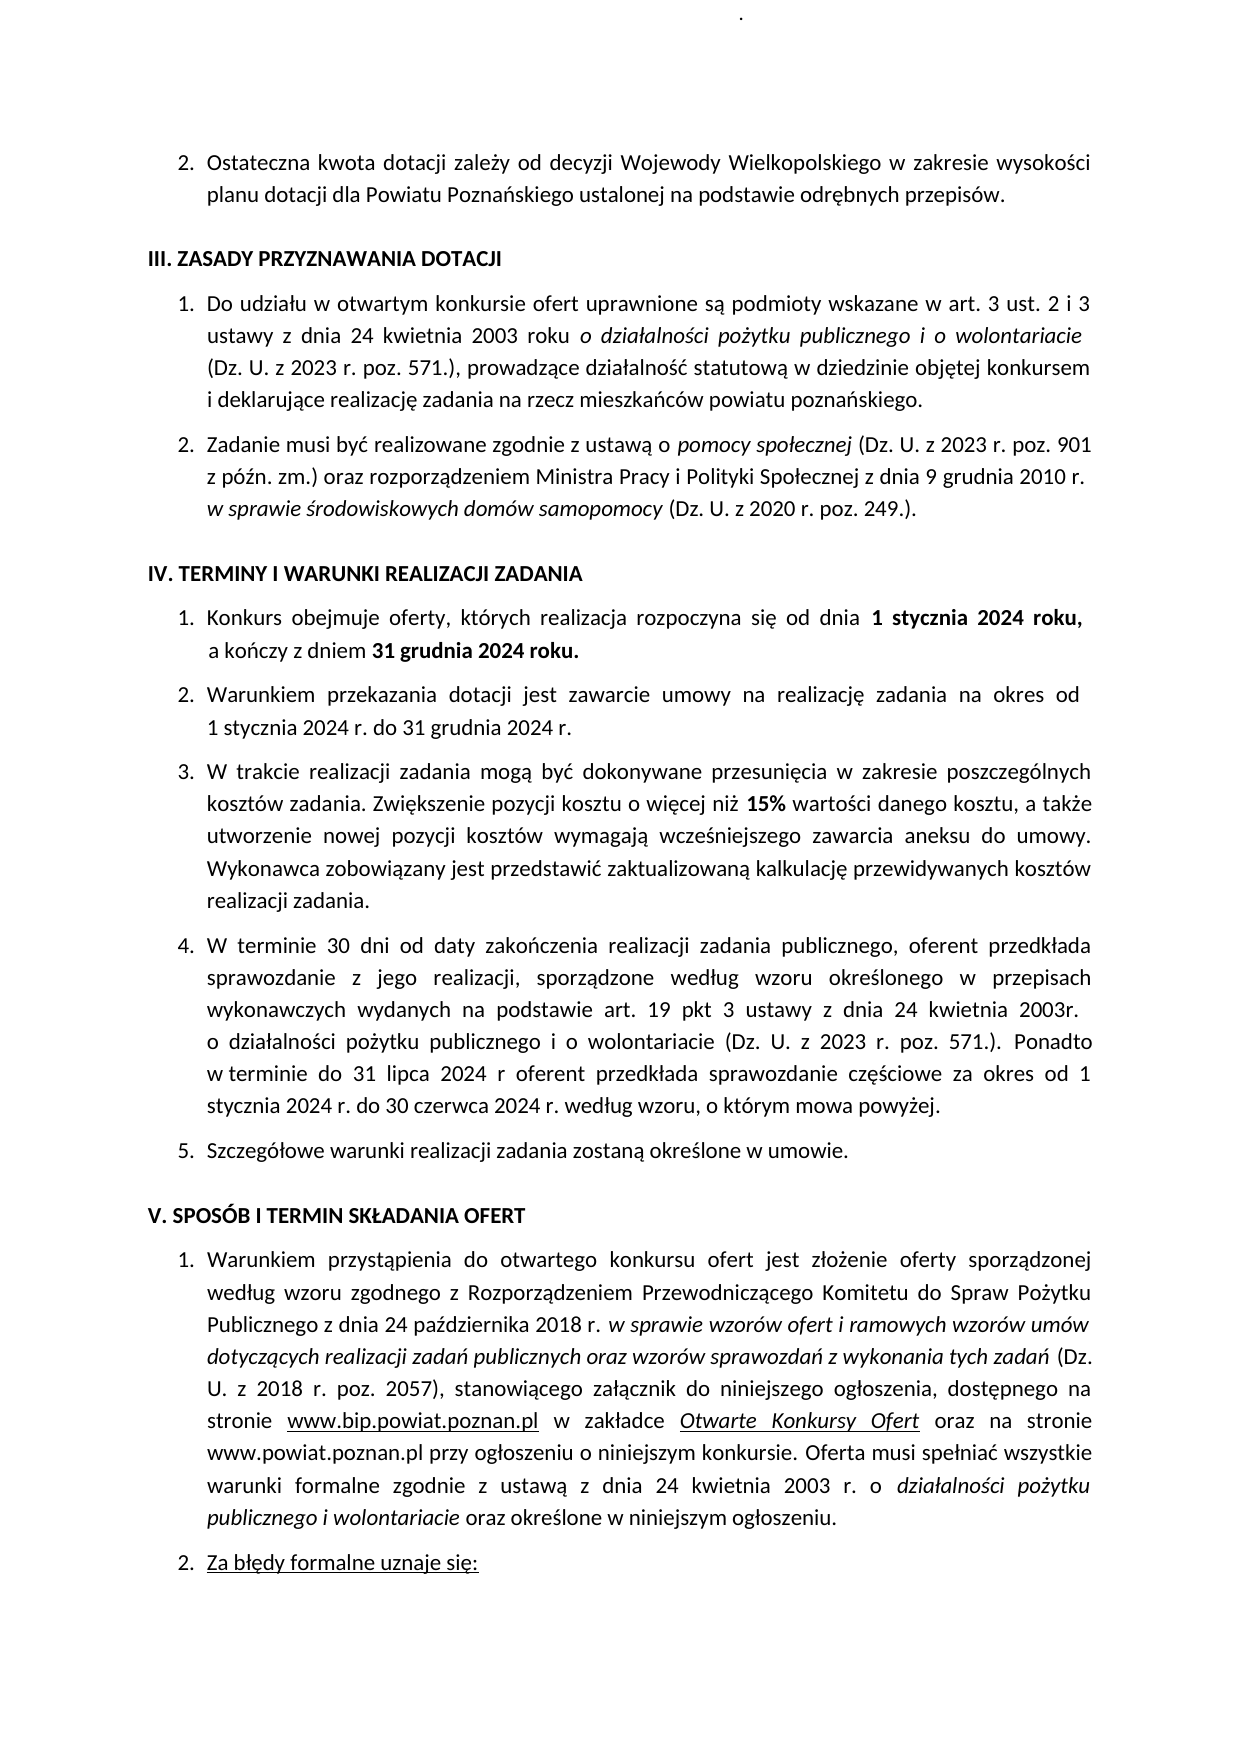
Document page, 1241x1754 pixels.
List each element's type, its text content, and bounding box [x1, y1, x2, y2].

list Zadanie musi być realizowane zgodnie z ustawą o pomocy społecznej (Dz. U. z 2023 r. poz. 901 z późn. zm.) oraz rozporządzeniem Ministra Pracy i Polityki Społecznej z dnia 9 grudnia 2010 r. w sprawie środowiskowych domów samopomocy (Dz. U. z 2020 r. poz. 249.). [177, 430, 1093, 522]
list W terminie 30 dni od daty zakończenia realizacji zadania publicznego, oferent przedkłada sprawozdanie z jego realizacji, sporządzone według wzoru określonego w przepisach wykonawczych wydanych na podstawie art. 19 pkt 3 ustawy z dnia 24 kwietnia 2003r. o działalności pożytku publicznego i o wolontariacie (Dz. U. z 2023 r. poz. 571.). Ponadto w terminie do 31 lipca 2024 r oferent przedkłada sprawozdanie częściowe za okres od 1 stycznia 2024 r. do 30 czerwca 2024 r. według wzoru, o którym mowa powyżej. [177, 931, 1093, 1120]
list Warunkiem przekazania dotacji jest zawarcie umowy na realizację zadania na okres od 1 stycznia 2024 r. do 31 grudnia 2024 r. [177, 680, 1093, 741]
text IV. Terminy i warunki realizacji zadania [148, 559, 1093, 587]
text III. Zasady przyznawania dotacji [148, 244, 1093, 272]
list Ostateczna kwota dotacji zależy od decyzji Wojewody Wielkopolskiego w zakresie wysokości planu dotacji dla Powiatu Poznańskiego ustalonej na podstawie odrębnych przepisów. [177, 148, 1093, 208]
list Za błędy formalne uznaje się: [177, 1548, 1093, 1576]
list Do udziału w otwartym konkursie ofert uprawnione są podmioty wskazane w art. 3 ust. 2 i 3 ustawy z dnia 24 kwietnia 2003 roku o działalności pożytku publicznego i o wolontariacie (Dz. U. z 2023 r. poz. 571.), prowadzące działalność statutową w dziedzinie objętej konkursem i deklarujące realizację zadania na rzecz mieszkańców powiatu poznańskiego. [177, 289, 1093, 413]
list Warunkiem przystąpienia do otwartego konkursu ofert jest złożenie oferty sporządzonej według wzoru zgodnego z Rozporządzeniem Przewodniczącego Komitetu do Spraw Pożytku Publicznego z dnia 24 października 2018 r. w sprawie wzorów ofert i ramowych wzorów umów dotyczących realizacji zadań publicznych oraz wzorów sprawozdań z wykonania tych zadań (Dz. U. z 2018 r. poz. 2057), stanowiącego załącznik do niniejszego ogłoszenia, dostępnego na stronie www.bip.powiat.poznan.pl w zakładce Otwarte Konkursy Ofert oraz na stronie www.powiat.poznan.pl przy ogłoszeniu o niniejszym konkursie. Oferta musi spełniać wszystkie warunki formalne zgodnie z ustawą z dnia 24 kwietnia 2003 r. o działalności pożytku publicznego i wolontariacie oraz określone w niniejszym ogłoszeniu. [177, 1245, 1093, 1531]
list Konkurs obejmuje oferty, których realizacja rozpoczyna się od dnia 1 stycznia 2024 roku, a kończy z dniem 31 grudnia 2024 roku. [177, 603, 1093, 664]
text V. Sposób i termin składania ofert [148, 1201, 1093, 1229]
list W trakcie realizacji zadania mogą być dokonywane przesunięcia w zakresie poszczególnych kosztów zadania. Zwiększenie pozycji kosztu o więcej niż 15% wartości danego kosztu, a także utworzenie nowej pozycji kosztów wymagają wcześniejszego zawarcia aneksu do umowy. Wykonawca zobowiązany jest przedstawić zaktualizowaną kalkulację przewidywanych kosztów realizacji zadania. [177, 757, 1093, 914]
list Szczegółowe warunki realizacji zadania zostaną określone w umowie. [177, 1136, 1093, 1164]
